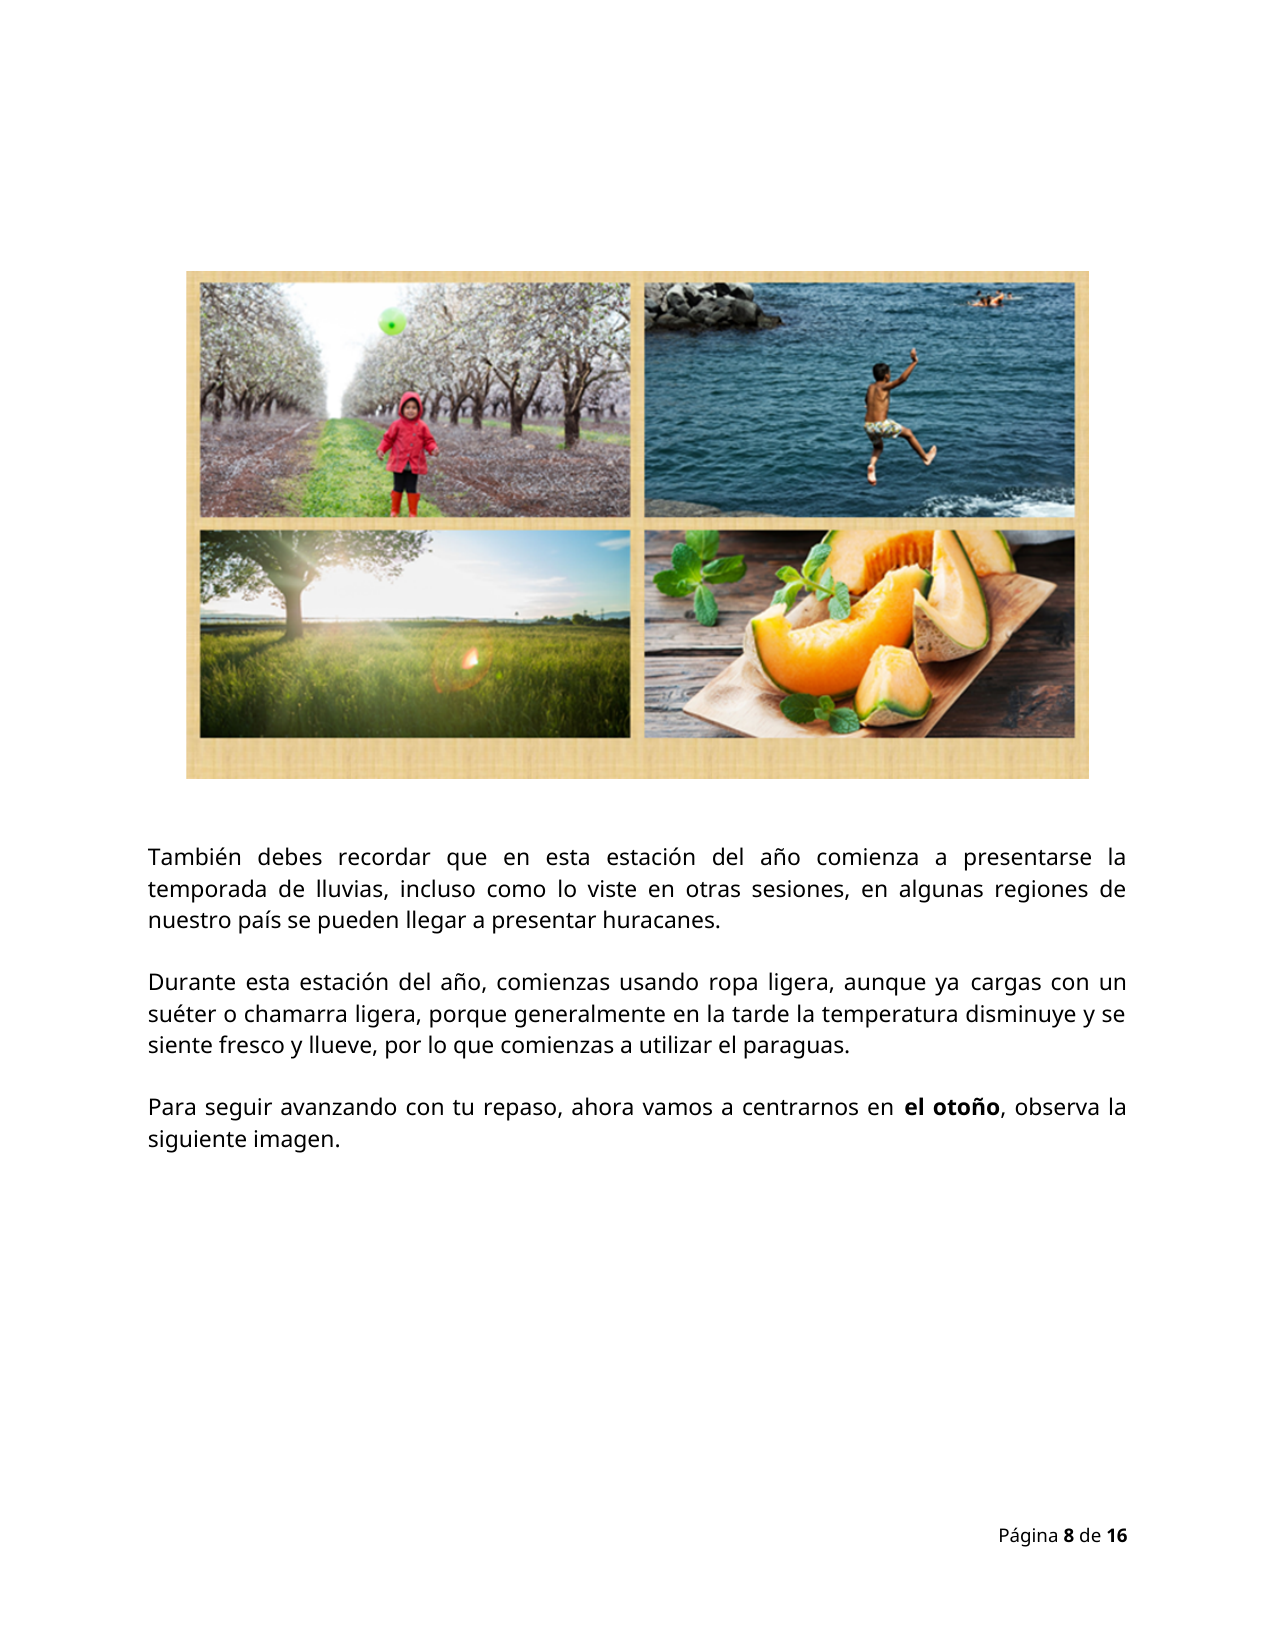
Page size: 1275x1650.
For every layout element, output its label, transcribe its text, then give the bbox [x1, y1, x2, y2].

text Para seguir avanzando con tu repaso, ahora vamos a centrarnos en el otoño, observa la siguiente imagen. [148, 1091, 1127, 1154]
text También debes recordar que en esta estación del año comienza a presentarse la temporada de lluvias, incluso como lo viste en otras sesiones, en algunas regiones de nuestro país se pueden llegar a presentar huracanes. [148, 841, 1127, 935]
text Durante esta estación del año, comienzas usando ropa ligera, aunque ya cargas con un suéter o chamarra ligera, porque generalmente en la tarde la temperatura disminuye y se siente fresco y llueve, por lo que comienzas a utilizar el paraguas. [148, 966, 1127, 1060]
picture [186, 271, 1089, 779]
